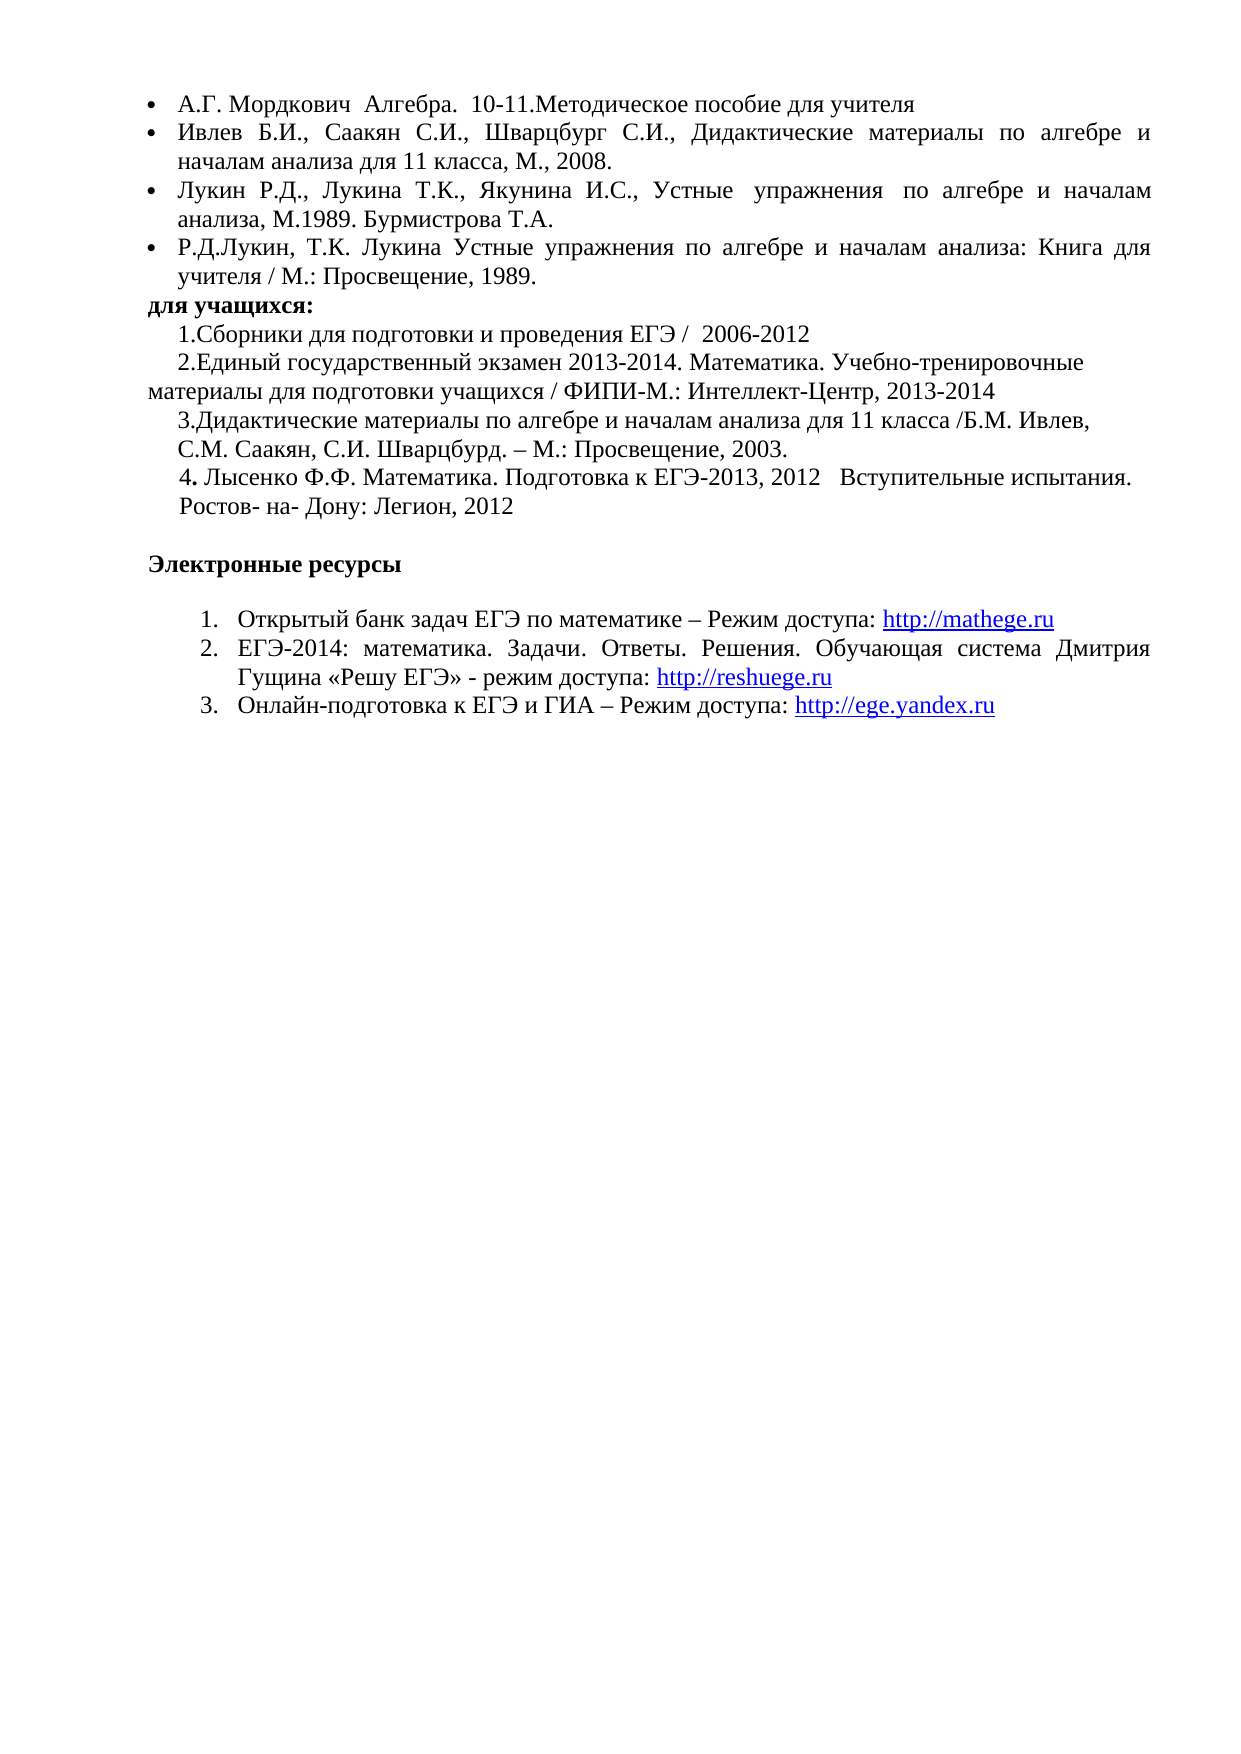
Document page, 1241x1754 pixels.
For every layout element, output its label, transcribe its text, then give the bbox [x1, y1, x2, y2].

list Лукин Р.Д., Лукина Т.К., Якунина И.С., Устные упражнения по алгебре и началам анализа, М.1989. Бурмистрова Т.А. [148, 175, 1152, 232]
list Открытый банк задач ЕГЭ по математике – Режим доступа: http://mathege.ru [200, 604, 1152, 633]
text 4. Лысенко Ф.Ф. Математика. Подготовка к ЕГЭ-2013, 2012 Вступительные испытания. [148, 462, 1152, 491]
text для учащихся: [148, 290, 1152, 319]
list А.Г. Мордкович Алгебра. 10-11.Методическое пособие для учителя [148, 89, 1152, 117]
list ЕГЭ-2014: математика. Задачи. Ответы. Решения. Обучающая система Дмитрия Гущина «Решу ЕГЭ» - режим доступа: http://reshuege.ru [200, 633, 1152, 691]
text Электронные ресурсы [148, 549, 1152, 577]
list Онлайн-подготовка к ЕГЭ и ГИА – Режим доступа: http://ege.yandex.ru [200, 691, 1152, 719]
text 3.Дидактические материалы по алгебре и началам анализа для 11 класса /Б.М. Ивлев, [148, 405, 1152, 434]
list 1.Сборники для подготовки и проведения ЕГЭ / 2006-2012 [177, 319, 1152, 347]
text Ростов- на- Дону: Легион, 2012 [148, 491, 1152, 520]
list Р.Д.Лукин, Т.К. Лукина Устные упражнения по алгебре и началам анализа: Книга для учителя / М.: Просвещение, 1989. [148, 232, 1152, 290]
text С.М. Саакян, С.И. Шварцбурд. – М.: Просвещение, 2003. [148, 434, 1152, 462]
text 2.Единый государственный экзамен 2013-2014. Математика. Учебно-тренировочные материалы для подготовки учащихся / ФИПИ-М.: Интеллект-Центр, 2013-2014 [148, 347, 1152, 405]
list Ивлев Б.И., Саакян С.И., Шварцбург С.И., Дидактические материалы по алгебре и началам анализа для 11 класса, М., 2008. [148, 117, 1152, 175]
